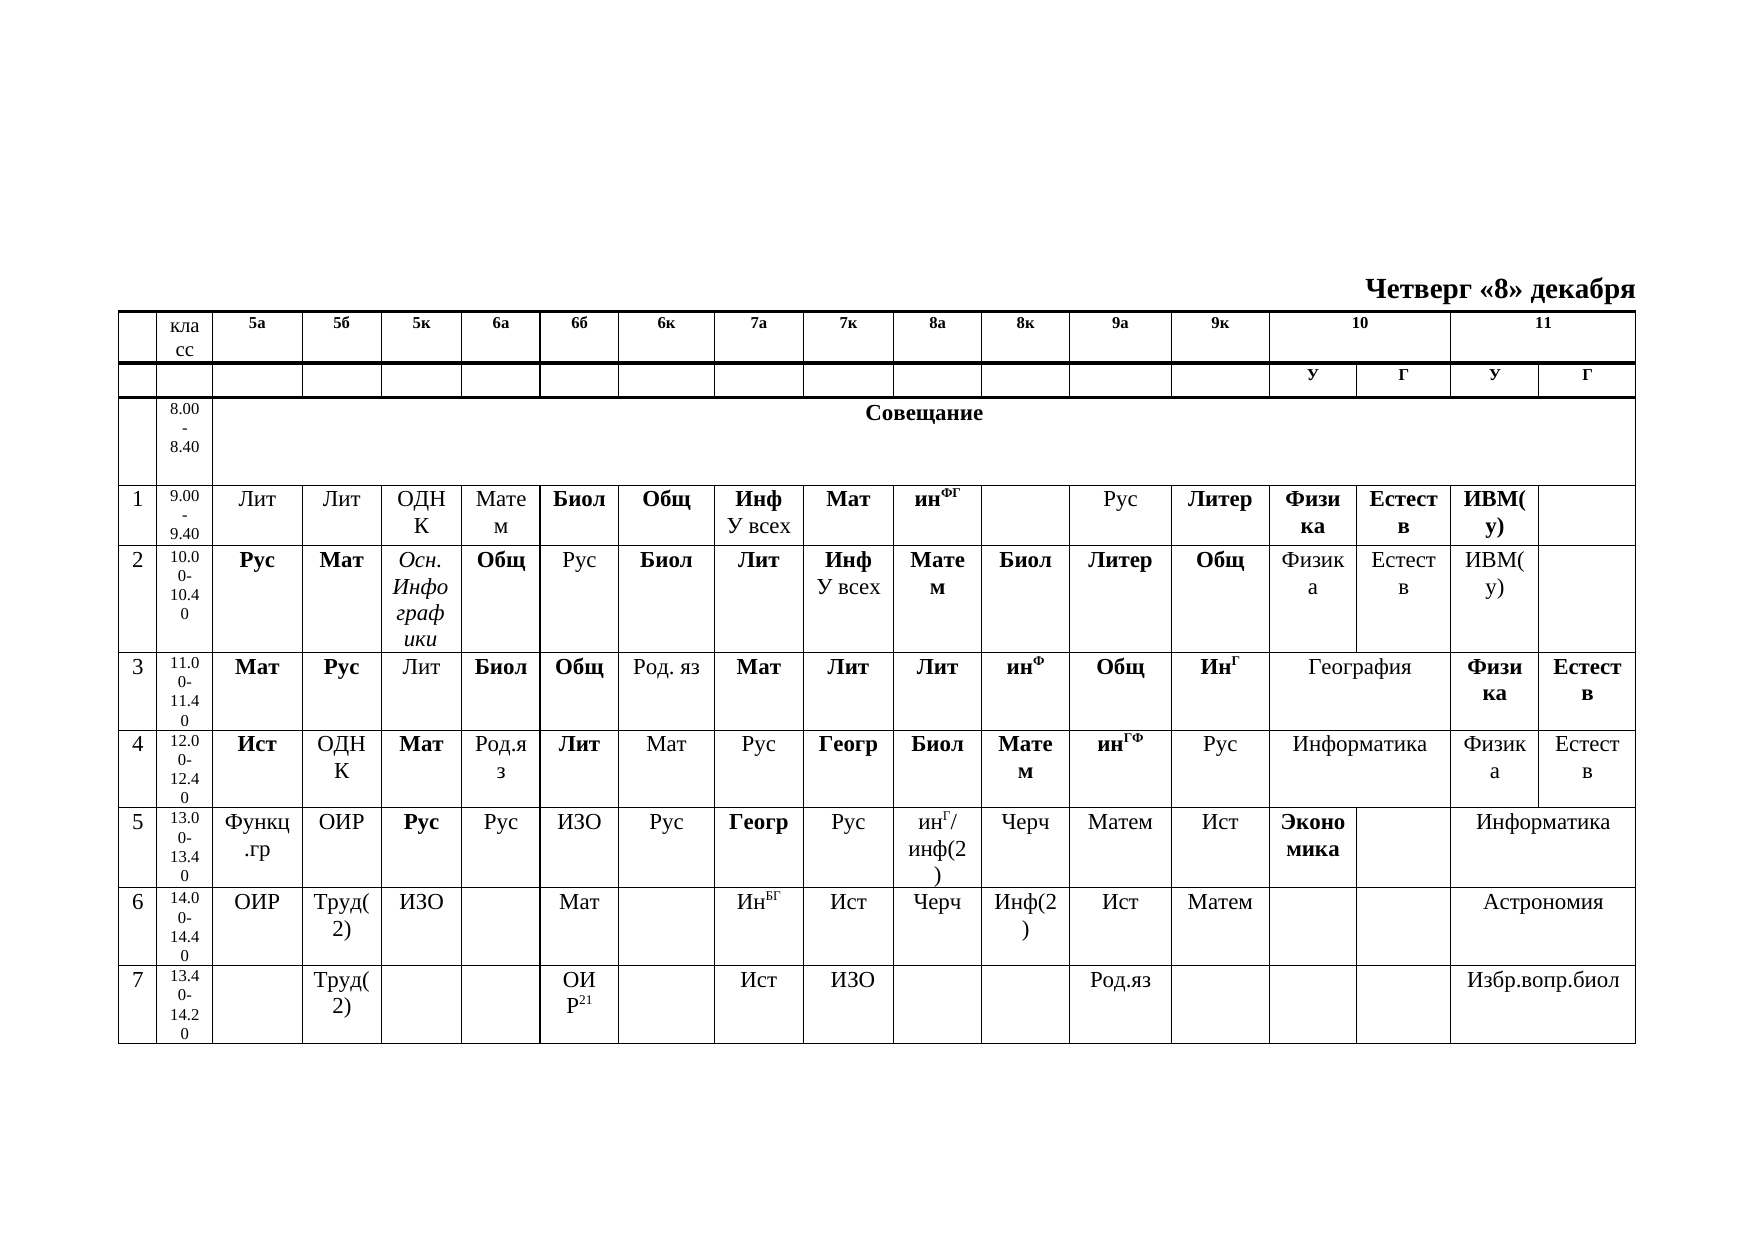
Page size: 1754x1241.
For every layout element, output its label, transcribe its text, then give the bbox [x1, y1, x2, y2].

table_cell Лит [213, 486, 302, 545]
table_header 7к [804, 313, 893, 361]
table_cell [804, 365, 893, 396]
table_cell 10.00-10.40 [157, 546, 212, 652]
table_cell Геогр [804, 731, 893, 807]
table_cell Рус [382, 808, 461, 887]
table_cell [1357, 888, 1450, 965]
table_cell Труд(2) [303, 966, 381, 1043]
table_cell Род.яз [1070, 966, 1171, 1043]
table_cell ОИР21 [541, 966, 618, 1043]
table_cell 9.00-9.40 [157, 486, 212, 545]
table_cell Ист [715, 966, 803, 1043]
table_cell Рус [1172, 731, 1269, 807]
table_cell [462, 966, 539, 1043]
table_cell Г [1357, 365, 1450, 396]
table_cell Общ [462, 546, 539, 652]
table_cell [1172, 966, 1269, 1043]
table_cell [213, 966, 302, 1043]
table_cell Естеств [1539, 731, 1635, 807]
table_cell Лит [541, 731, 618, 807]
table_cell ОДНК [382, 486, 461, 545]
table_cell Естеств [1539, 653, 1635, 729]
table_cell Мат [382, 731, 461, 807]
table_cell 6 [119, 888, 156, 965]
table_cell Инф У всех [715, 486, 803, 545]
table_cell [982, 365, 1069, 396]
table_cell Литер [1070, 546, 1171, 652]
table_cell инГФ [1070, 731, 1171, 807]
table_cell [894, 966, 981, 1043]
table_cell Физика [1270, 486, 1356, 545]
table_header 7а [715, 313, 803, 361]
table_cell Матем [1172, 888, 1269, 965]
table_cell [715, 365, 803, 396]
table_cell Рус [303, 653, 381, 729]
table_header 9а [1070, 313, 1171, 361]
table_cell Лит [303, 486, 381, 545]
table_cell Инф У всех [804, 546, 893, 652]
table_cell [894, 365, 981, 396]
table_cell Физика [1451, 731, 1538, 807]
table_header 6а [462, 313, 539, 361]
table_cell Информатика [1451, 808, 1635, 887]
table_cell Литер [1172, 486, 1269, 545]
table_cell Лит [804, 653, 893, 729]
table_cell Рус [462, 808, 539, 887]
table_cell Физика [1451, 653, 1538, 729]
table_cell ИнБГ [715, 888, 803, 965]
table_cell Функц.гр [213, 808, 302, 887]
table_cell Труд(2) [303, 888, 381, 965]
table_cell [1539, 486, 1635, 545]
table_cell Общ [541, 653, 618, 729]
table_header 5б [303, 313, 381, 361]
table_cell Ист [804, 888, 893, 965]
table_cell 13.00-13.40 [157, 808, 212, 887]
table_cell ИЗО [541, 808, 618, 887]
table_cell инФ [982, 653, 1069, 729]
table_cell Рус [213, 546, 302, 652]
table_cell 12.00-12.40 [157, 731, 212, 807]
table_cell 8.00-8.40 [157, 399, 212, 484]
table_header 10 [1270, 313, 1450, 361]
table_cell Матем [894, 546, 981, 652]
table_cell У [1270, 365, 1356, 396]
table_cell Матем [982, 731, 1069, 807]
table_cell ИВМ(у) [1451, 486, 1538, 545]
table_cell [213, 365, 302, 396]
table_cell Рус [715, 731, 803, 807]
table_cell Инф(2) [982, 888, 1069, 965]
table_cell Биол [462, 653, 539, 729]
table_cell Биол [982, 546, 1069, 652]
table_cell Общ [1172, 546, 1269, 652]
table_cell [119, 399, 156, 484]
table_cell Лит [382, 653, 461, 729]
table_cell Общ [1070, 653, 1171, 729]
table_cell Биол [541, 486, 618, 545]
table_cell Информатика [1270, 731, 1450, 807]
table_cell 2 [119, 546, 156, 652]
table_cell [619, 365, 714, 396]
table_cell Ист [1172, 808, 1269, 887]
table_cell ИЗО [382, 888, 461, 965]
table_cell Рус [1070, 486, 1171, 545]
table_cell Мат [619, 731, 714, 807]
table_cell Естеств [1357, 486, 1450, 545]
table_cell 4 [119, 731, 156, 807]
table_cell [382, 966, 461, 1043]
table_cell Ист [213, 731, 302, 807]
table_cell [462, 365, 539, 396]
table_header 5к [382, 313, 461, 361]
table_cell Мат [804, 486, 893, 545]
table_cell 7 [119, 966, 156, 1043]
table_cell Естеств [1357, 546, 1450, 652]
table_cell инФГ [894, 486, 981, 545]
table_cell [541, 365, 618, 396]
table_cell Род.яз [462, 731, 539, 807]
table_header 11 [1451, 313, 1635, 361]
table_cell Осн. Инфографики [382, 546, 461, 652]
table_cell Рус [541, 546, 618, 652]
table_cell География [1270, 653, 1450, 729]
table_cell инГ/инф(2) [894, 808, 981, 887]
table_cell Г [1539, 365, 1635, 396]
table_cell [1070, 365, 1171, 396]
table_cell [1270, 888, 1356, 965]
table_header 8а [894, 313, 981, 361]
table_cell Мат [303, 546, 381, 652]
table_header 6к [619, 313, 714, 361]
table_cell Лит [715, 546, 803, 652]
table_cell [119, 365, 156, 396]
table_cell Избр.вопр.биол [1451, 966, 1635, 1043]
table_cell ИЗО [804, 966, 893, 1043]
table_cell ИнГ [1172, 653, 1269, 729]
table_cell 14.00-14.40 [157, 888, 212, 965]
table_cell 5 [119, 808, 156, 887]
table_cell 1 [119, 486, 156, 545]
table_cell [382, 365, 461, 396]
table_cell Биол [894, 731, 981, 807]
table_header 9к [1172, 313, 1269, 361]
table_cell Мат [715, 653, 803, 729]
table_cell [462, 888, 539, 965]
table_cell Черч [982, 808, 1069, 887]
table_cell [619, 888, 714, 965]
table_cell Мат [213, 653, 302, 729]
table_cell Матем [462, 486, 539, 545]
table_cell 13.40-14.20 [157, 966, 212, 1043]
table_cell [303, 365, 381, 396]
table_cell ОДНК [303, 731, 381, 807]
table_cell [982, 966, 1069, 1043]
table_cell Геогр [715, 808, 803, 887]
table_cell [1357, 808, 1450, 887]
text Четверг «8» декабря [118, 272, 1636, 305]
table_header [119, 313, 156, 361]
table_header 8к [982, 313, 1069, 361]
table_cell 3 [119, 653, 156, 729]
table_cell [1270, 966, 1356, 1043]
table_cell [157, 365, 212, 396]
table_cell Ист [1070, 888, 1171, 965]
table_cell У [1451, 365, 1538, 396]
table_cell Род. яз [619, 653, 714, 729]
table_cell Совещание [213, 399, 1635, 484]
table_cell Лит [894, 653, 981, 729]
table_cell ОИР [303, 808, 381, 887]
table_cell Экономика [1270, 808, 1356, 887]
table_header класс [157, 313, 212, 361]
table_cell Общ [619, 486, 714, 545]
table_cell Рус [804, 808, 893, 887]
table_cell ОИР [213, 888, 302, 965]
table_cell Мат [541, 888, 618, 965]
table_cell Физика [1270, 546, 1356, 652]
table_cell [1357, 966, 1450, 1043]
table_cell Черч [894, 888, 981, 965]
table_cell Рус [619, 808, 714, 887]
table_cell [1172, 365, 1269, 396]
table_cell Матем [1070, 808, 1171, 887]
table_cell [1539, 546, 1635, 652]
table_cell Биол [619, 546, 714, 652]
table_cell Астрономия [1451, 888, 1635, 965]
table_header 6б [541, 313, 618, 361]
table_cell 11.00-11.40 [157, 653, 212, 729]
table_header 5а [213, 313, 302, 361]
table_cell [982, 486, 1069, 545]
table_cell ИВМ(у) [1451, 546, 1538, 652]
table_cell [619, 966, 714, 1043]
